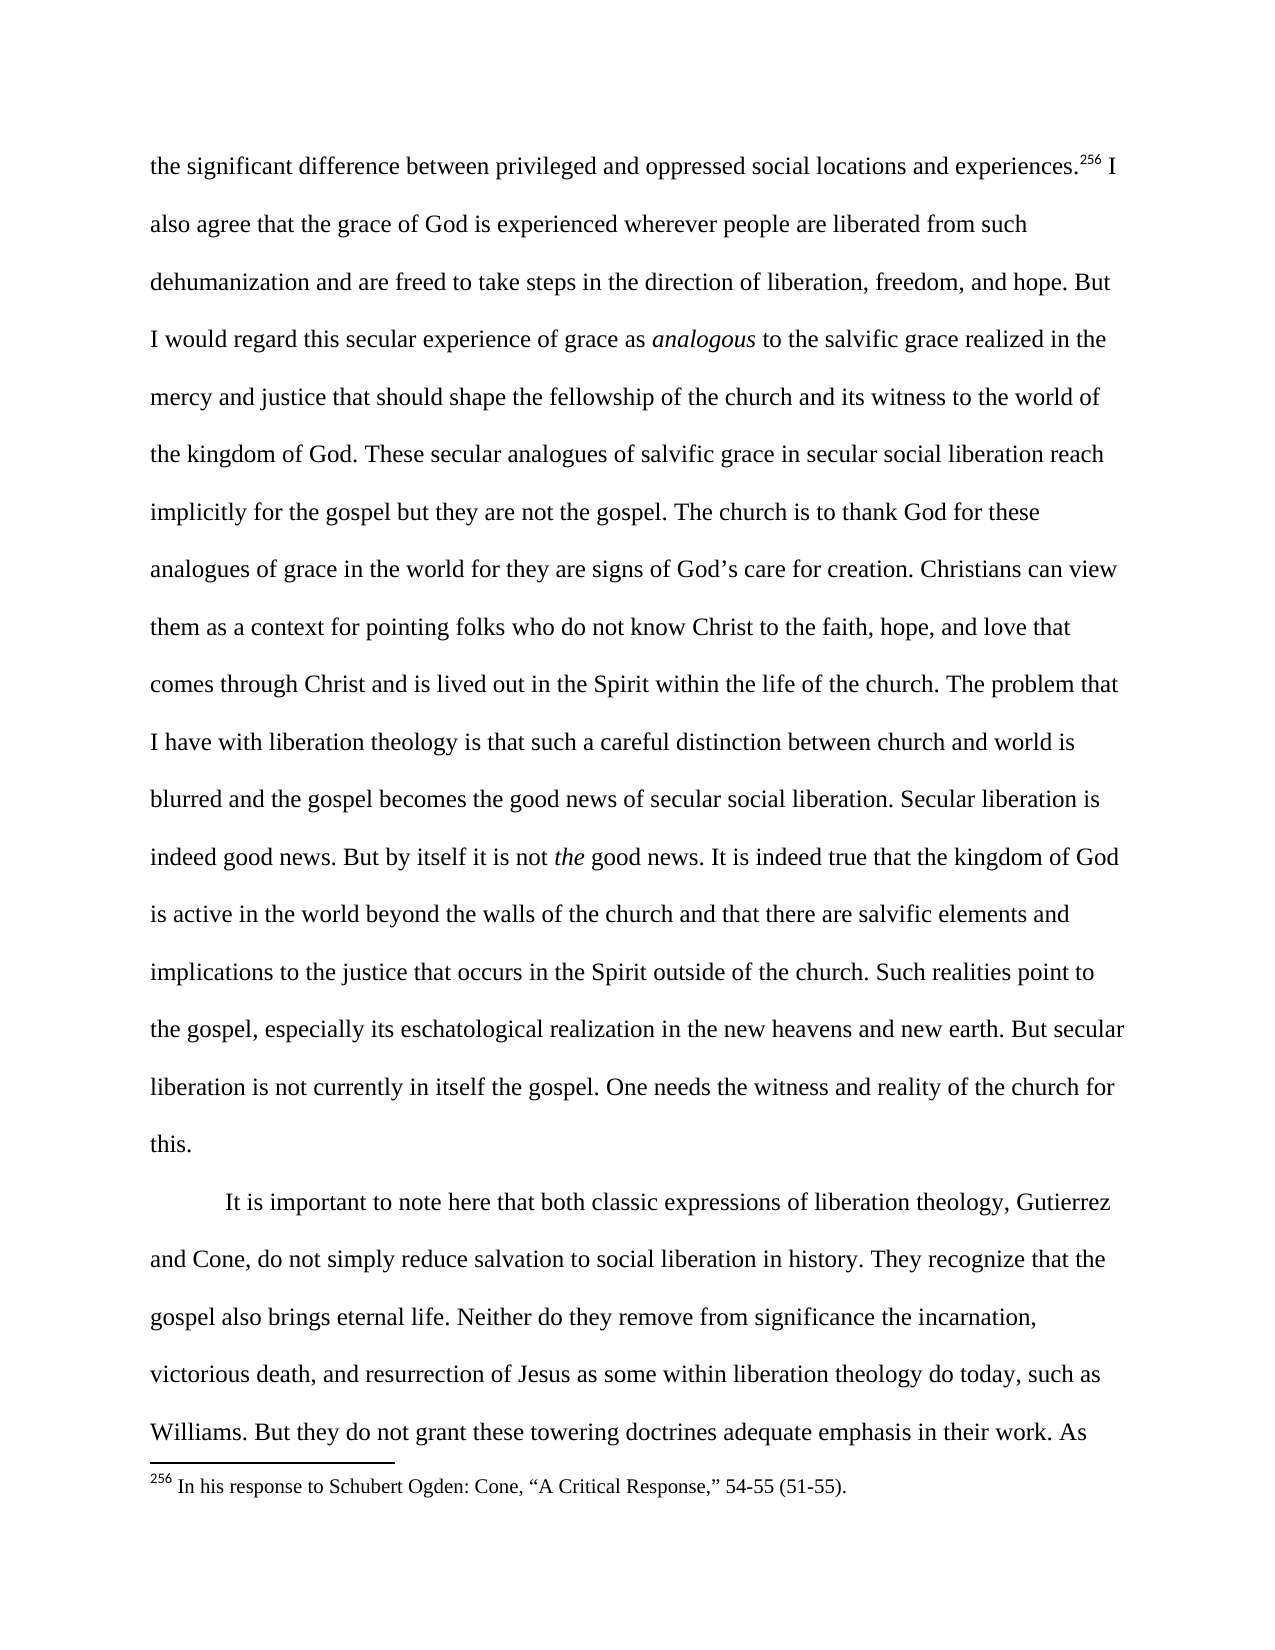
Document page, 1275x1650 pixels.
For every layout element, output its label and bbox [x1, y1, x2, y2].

text [150, 150, 1125, 1158]
text [150, 1187, 1125, 1446]
